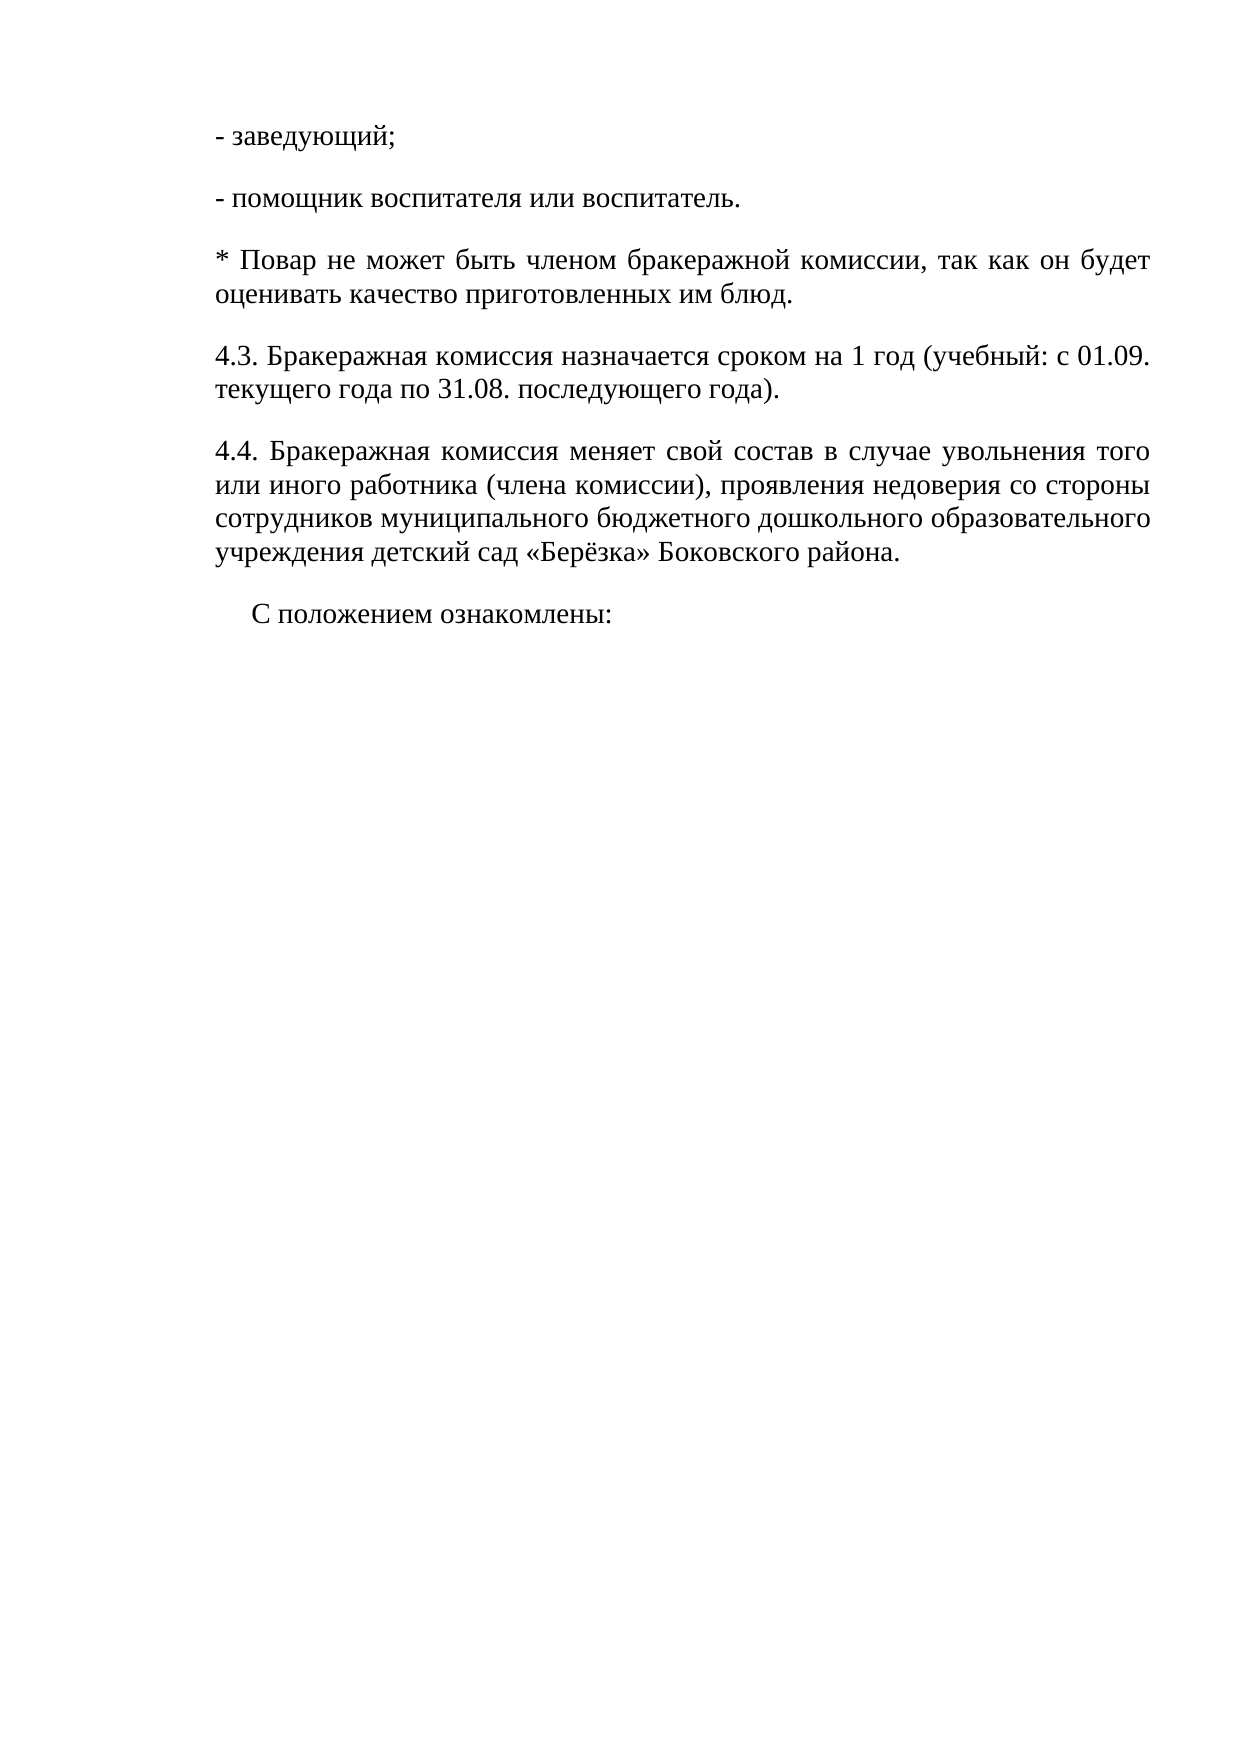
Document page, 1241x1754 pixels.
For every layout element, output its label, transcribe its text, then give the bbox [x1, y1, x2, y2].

text 4.3. Бракеражная комиссия назначается сроком на 1 год (учебный: с 01.09. текущего года по 31.08. последующего года). [215, 338, 1152, 405]
text - помощник воспитателя или воспитатель. [215, 180, 1152, 214]
text * Повар не может быть членом бракеражной комиссии, так как он будет оценивать качество приготовленных им блюд. [215, 242, 1152, 309]
text С положением ознакомлены: [215, 596, 1152, 630]
text - заведующий; [215, 118, 1152, 152]
text 4.4. Бракеражная комиссия меняет свой состав в случае увольнения того или иного работника (члена комиссии), проявления недоверия со стороны сотрудников муниципального бюджетного дошкольного образовательного учреждения детский сад «Берёзка» Боковского района. [215, 433, 1152, 568]
